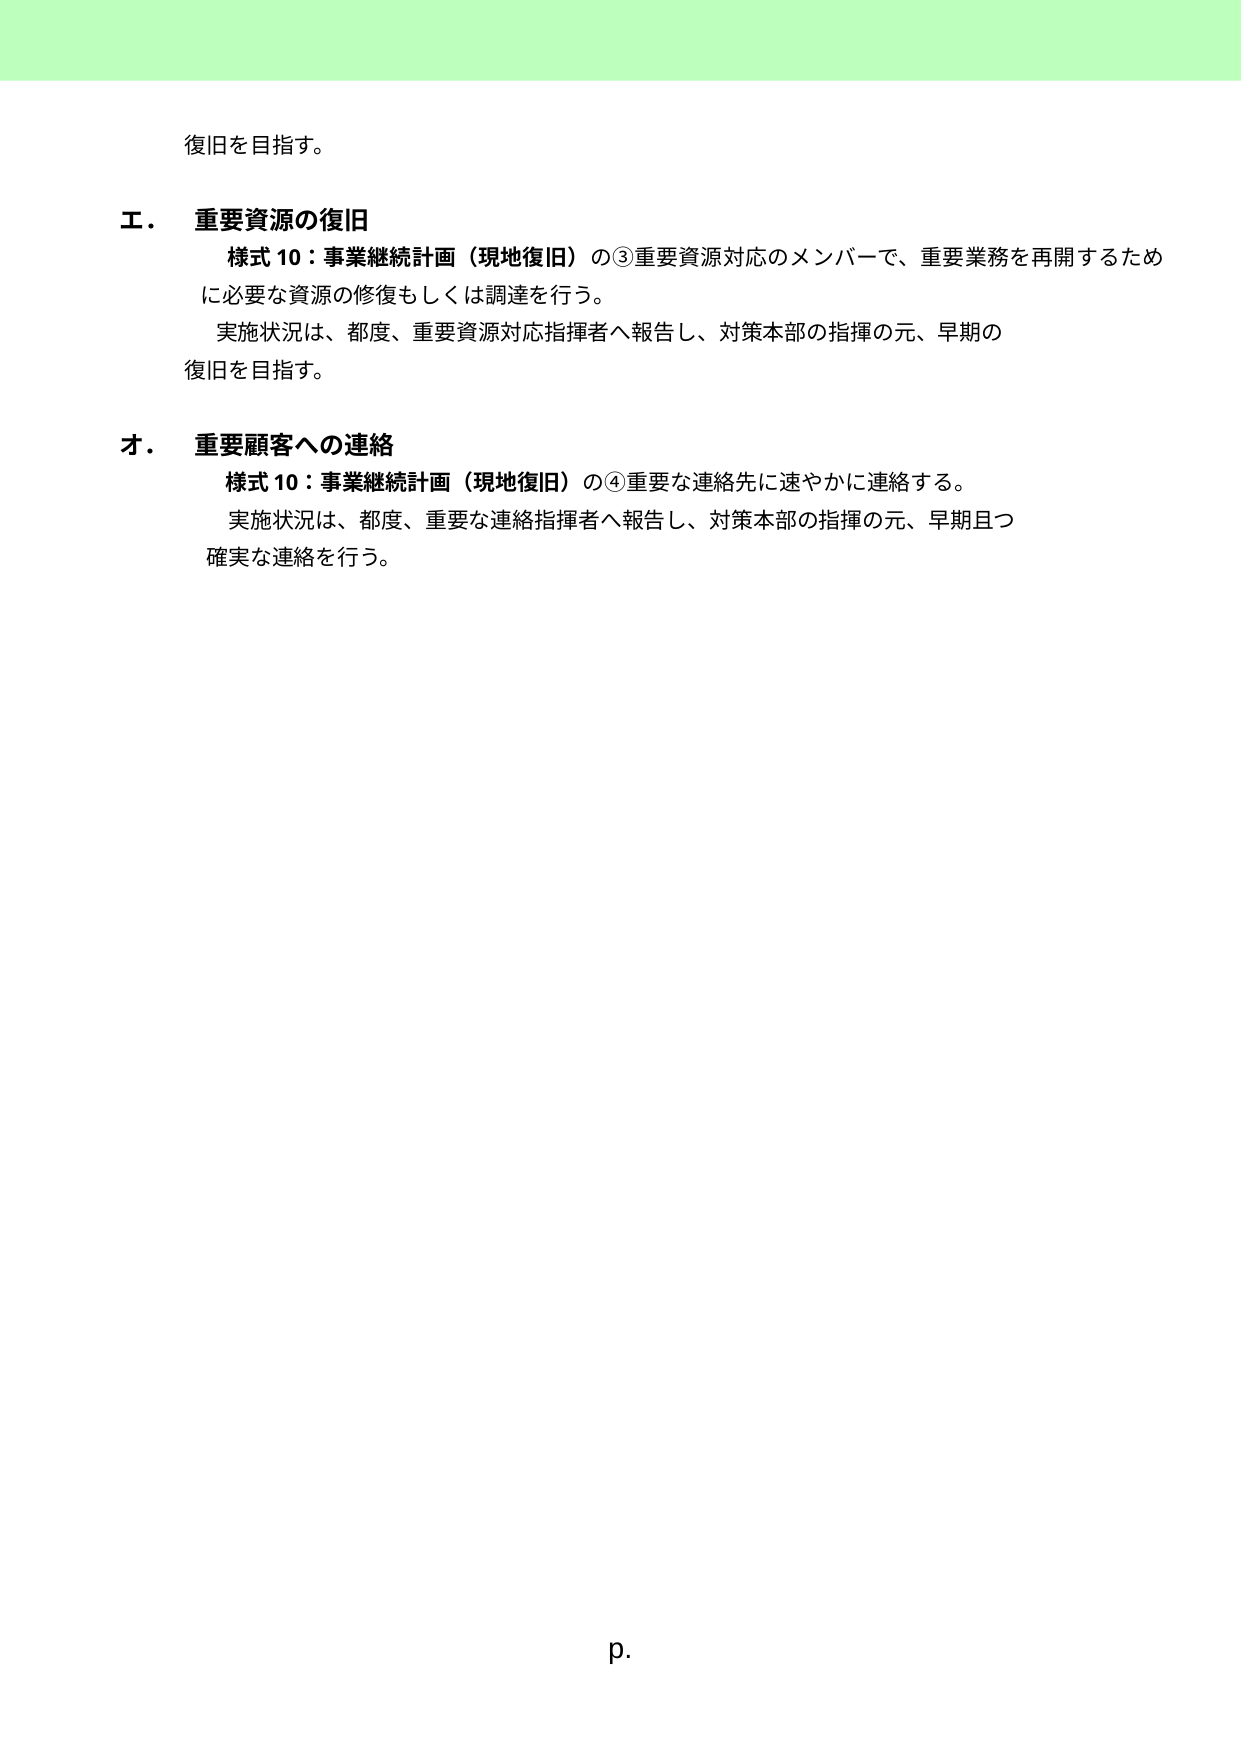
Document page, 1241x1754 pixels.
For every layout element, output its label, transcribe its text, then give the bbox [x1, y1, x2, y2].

text 復旧を目指す。 [75, 350, 1165, 387]
text 確実な連絡を行う。 [75, 537, 1165, 575]
text 様式10：事業継続計画（現地復旧）の④重要な連絡先に速やかに連絡する。 [75, 462, 1165, 500]
text 復旧を目指す。 [75, 125, 1165, 162]
list 重要資源の復旧 [119, 200, 1165, 237]
text 実施状況は、都度、重要資源対応指揮者へ報告し、対策本部の指揮の元、早期の [194, 312, 1165, 350]
text 実施状況は、都度、重要な連絡指揮者へ報告し、対策本部の指揮の元、早期且つ [75, 500, 1165, 537]
list 重要顧客への連絡 [119, 425, 1165, 462]
text 様式10：事業継続計画（現地復旧）の③重要資源対応のメンバーで、重要業務を再開するために必要な資源の修復もしくは調達を行う。 [75, 237, 1165, 312]
